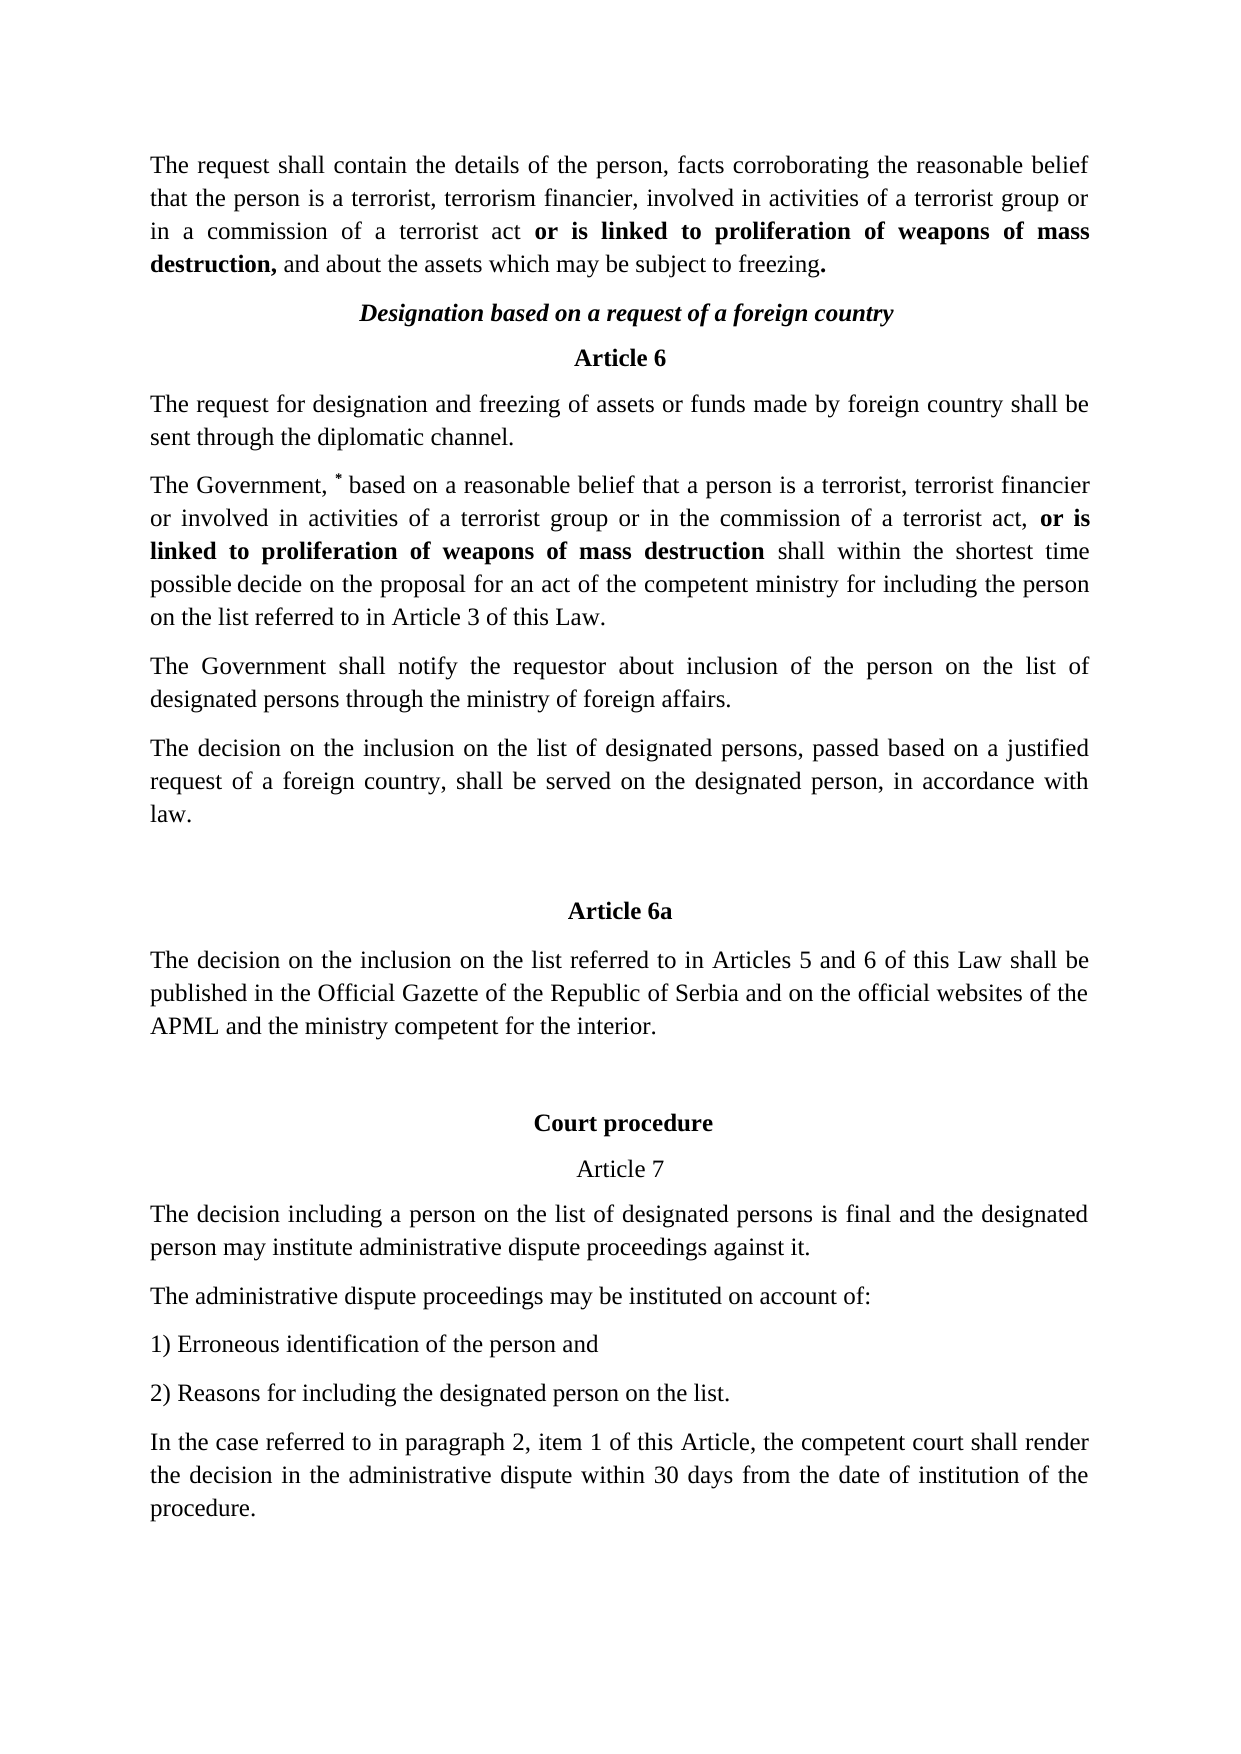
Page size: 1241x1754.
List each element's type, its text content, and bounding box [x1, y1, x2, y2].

text The request for designation and freezing of assets or funds made by foreign country shall be sent through the diplomatic channel. [150, 389, 1090, 451]
text 1) Erroneous identification of the person and [150, 1329, 1090, 1358]
text The Government, * based on a reasonable belief that a person is a terrorist, terrorist financier or involved in activities of a terrorist group or in the commission of a terrorist act, or is linked to proliferation of weapons of mass destruction shall within the shortest time possible decide on the proposal for an act of the competent ministry for including the person on the list referred to in Article 3 of this Law. [150, 470, 1090, 631]
text The Government shall notify the requestor about inclusion of the person on the list of designated persons through the ministry of foreign affairs. [150, 651, 1090, 713]
text Article 7 [150, 1154, 1090, 1182]
text The request shall contain the details of the person, facts corroborating the reasonable belief that the person is a terrorist, terrorism financier, involved in activities of a terrorist group or in a commission of a terrorist act or is linked to proliferation of weapons of mass destruction, and about the assets which may be subject to freezing. [150, 150, 1090, 278]
text Designation based on a request of a foreign country [150, 298, 1090, 326]
text In the case referred to in paragraph 2, item 1 of this Article, the competent court shall render the decision in the administrative dispute within 30 days from the date of institution of the procedure. [150, 1427, 1090, 1522]
text Article 6а [150, 896, 1090, 925]
text Article 6 [150, 343, 1090, 372]
text The decision on the inclusion on the list referred to in Articles 5 and 6 of this Law shall be published in the Official Gazette of the Republic of Serbia and on the official websites of the APML and the ministry competent for the interior. [150, 945, 1090, 1039]
text Court procedure [150, 1108, 1090, 1137]
text 2) Reasons for including the designated person on the list. [150, 1378, 1090, 1407]
text The decision including a person on the list of designated persons is final and the designated person may institute administrative dispute proceedings against it. [150, 1199, 1090, 1261]
text The decision on the inclusion on the list of designated persons, passed based on a justified request of a foreign country, shall be served on the designated person, in accordance with law. [150, 733, 1090, 828]
text The administrative dispute proceedings may be instituted on account of: [150, 1281, 1090, 1309]
